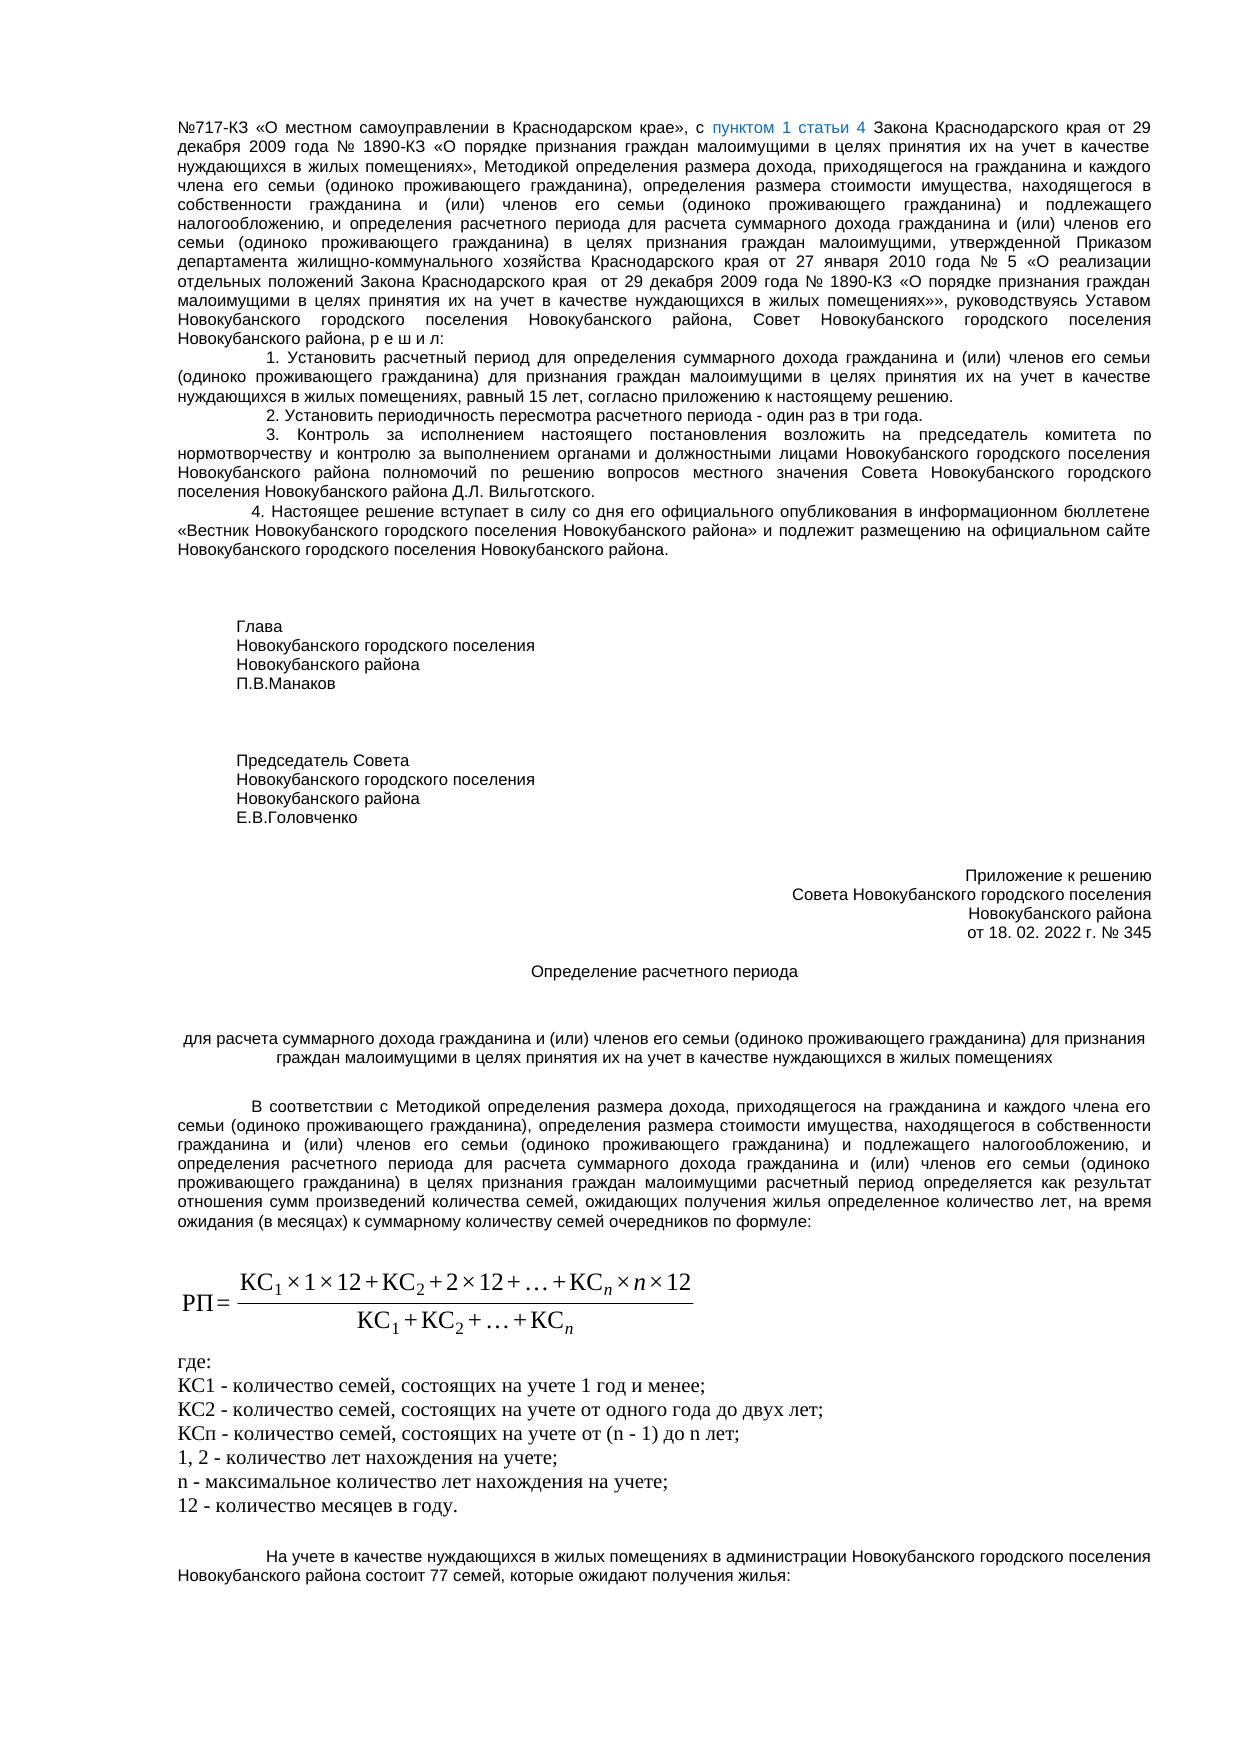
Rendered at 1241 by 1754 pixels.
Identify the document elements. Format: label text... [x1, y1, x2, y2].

text Приложение к решению [177, 866, 1152, 885]
text 1, 2 - количество лет нахождения на учете; [177, 1445, 1152, 1469]
text от 18. 02. 2022 г. № 345 [177, 923, 1152, 942]
text Новокубанского района [177, 789, 1152, 808]
text 12 - количество месяцев в году. [177, 1493, 1152, 1517]
text На учете в качестве нуждающихся в жилых помещениях в администрации Новокубанского городского поселения Новокубанского района состоит 77 семей, которые ожидают получения жилья: [177, 1546, 1152, 1585]
text Председатель Совета [177, 751, 1152, 770]
text Определение расчетного периода [177, 961, 1152, 981]
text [177, 118, 1152, 348]
text Глава [177, 616, 1152, 636]
text Новокубанского городского поселения [177, 636, 1152, 655]
text П.В.Манаков [177, 674, 1152, 693]
text КС2 - количество семей, состоящих на учете от одного года до двух лет; [177, 1397, 1152, 1421]
text Е.В.Головченко [177, 808, 1152, 827]
text КС1 - количество семей, состоящих на учете 1 год и менее; [177, 1373, 1152, 1397]
text Новокубанского района [177, 904, 1152, 923]
text где: [177, 1349, 1152, 1373]
text Новокубанского района [177, 655, 1152, 674]
text для расчета суммарного дохода гражданина и (или) членов его семьи (одиноко проживающего гражданина) для признания граждан малоимущими в целях принятия их на учет в качестве нуждающихся в жилых помещениях [177, 1029, 1152, 1067]
text Совета Новокубанского городского поселения [177, 885, 1152, 904]
text 3. Контроль за исполнением настоящего постановления возложить на председатель комитета по нормотворчеству и контролю за выполнением органами и должностными лицами Новокубанского городского поселения Новокубанского района полномочий по решению вопросов местного значения Совета Новокубанского городского поселения Новокубанского района Д.Л. Вильготского. [177, 425, 1152, 501]
text n - максимальное количество лет нахождения на учете; [177, 1469, 1152, 1493]
text 4. Настоящее решение вступает в силу со дня его официального опубликования в информационном бюллетене «Вестник Новокубанского городского поселения Новокубанского района» и подлежит размещению на официальном сайте Новокубанского городского поселения Новокубанского района. [177, 501, 1152, 559]
text Новокубанского городского поселения [177, 770, 1152, 789]
text КСп - количество семей, состоящих на учете от (n - 1) до n лет; [177, 1421, 1152, 1445]
text 1. Установить расчетный период для определения суммарного дохода гражданина и (или) членов его семьи (одиноко проживающего гражданина) для признания граждан малоимущими в целях принятия их на учет в качестве нуждающихся в жилых помещениях, равный 15 лет, согласно приложению к настоящему решению. [177, 348, 1152, 406]
text 2. Установить периодичность пересмотра расчетного периода - один раз в три года. [177, 406, 1152, 425]
text В соответствии с Методикой определения размера дохода, приходящегося на гражданина и каждого члена его семьи (одиноко проживающего гражданина), определения размера стоимости имущества, находящегося в собственности гражданина и (или) членов его семьи (одиноко проживающего гражданина) и подлежащего налогообложению, и определения расчетного периода для расчета суммарного дохода гражданина и (или) членов его семьи (одиноко проживающего гражданина) в целях признания граждан малоимущими расчетный период определяется как результат отношения сумм произведений количества семей, ожидающих получения жилья определенное количество лет, на время ожидания (в месяцах) к суммарному количеству семей очередников по формуле: [177, 1096, 1152, 1231]
